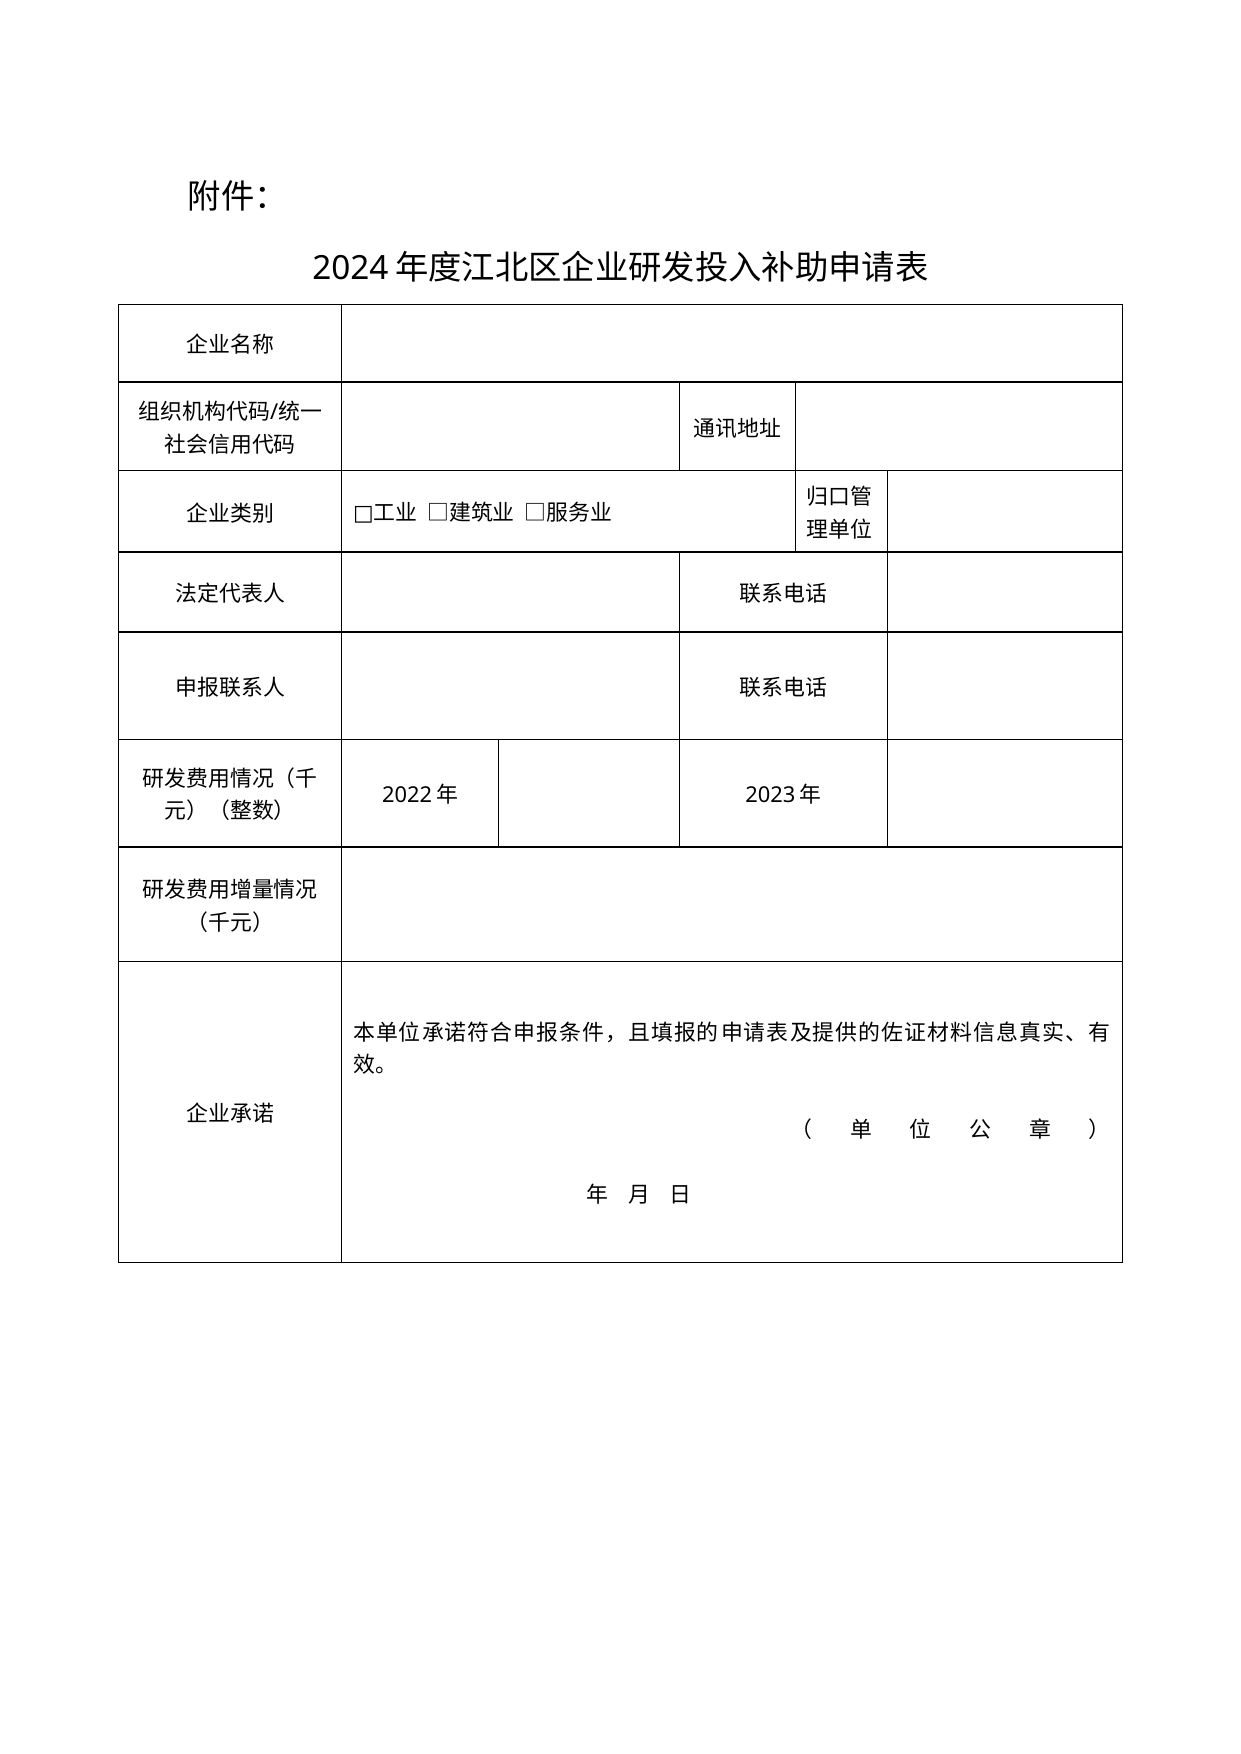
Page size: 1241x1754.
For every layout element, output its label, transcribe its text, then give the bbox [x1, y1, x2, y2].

table_cell 通讯地址 [680, 383, 795, 470]
table_cell 2023年 [680, 740, 887, 846]
table_cell [888, 553, 1122, 631]
table_cell 联系电话 [680, 553, 887, 631]
table_cell [888, 633, 1122, 739]
table_cell [342, 553, 679, 631]
table_cell [342, 383, 679, 470]
table_cell 研发费用情况（千元）（整数） [119, 740, 341, 846]
table_cell 企业类别 [119, 471, 341, 551]
table_cell □工业 □建筑业 □服务业 [342, 471, 795, 551]
table_cell 归口管理单位 [796, 471, 887, 551]
table_cell 研发费用增量情况（千元） [119, 848, 341, 961]
table_cell 申报联系人 [119, 633, 341, 739]
table_cell 法定代表人 [119, 553, 341, 631]
table_cell 2022年 [342, 740, 498, 846]
table_cell 本单位承诺符合申报条件，且填报的申请表及提供的佐证材料信息真实、有效。 （单位公章） 年 月 日 [342, 962, 1122, 1262]
table_cell [888, 471, 1122, 551]
table_cell [342, 305, 1122, 381]
table_cell [342, 848, 1122, 961]
table_cell 企业承诺 [119, 962, 341, 1262]
table_cell 联系电话 [680, 633, 887, 739]
table_cell [342, 633, 679, 739]
table_cell [888, 740, 1122, 846]
table_cell 组织机构代码/统一社会信用代码 [119, 383, 341, 470]
text 附件： [187, 162, 1053, 227]
table_cell [499, 740, 679, 846]
table_cell 企业名称 [119, 305, 341, 381]
table_cell [796, 383, 1122, 470]
table_header 2024年度江北区企业研发投入补助申请表 [118, 227, 1122, 303]
